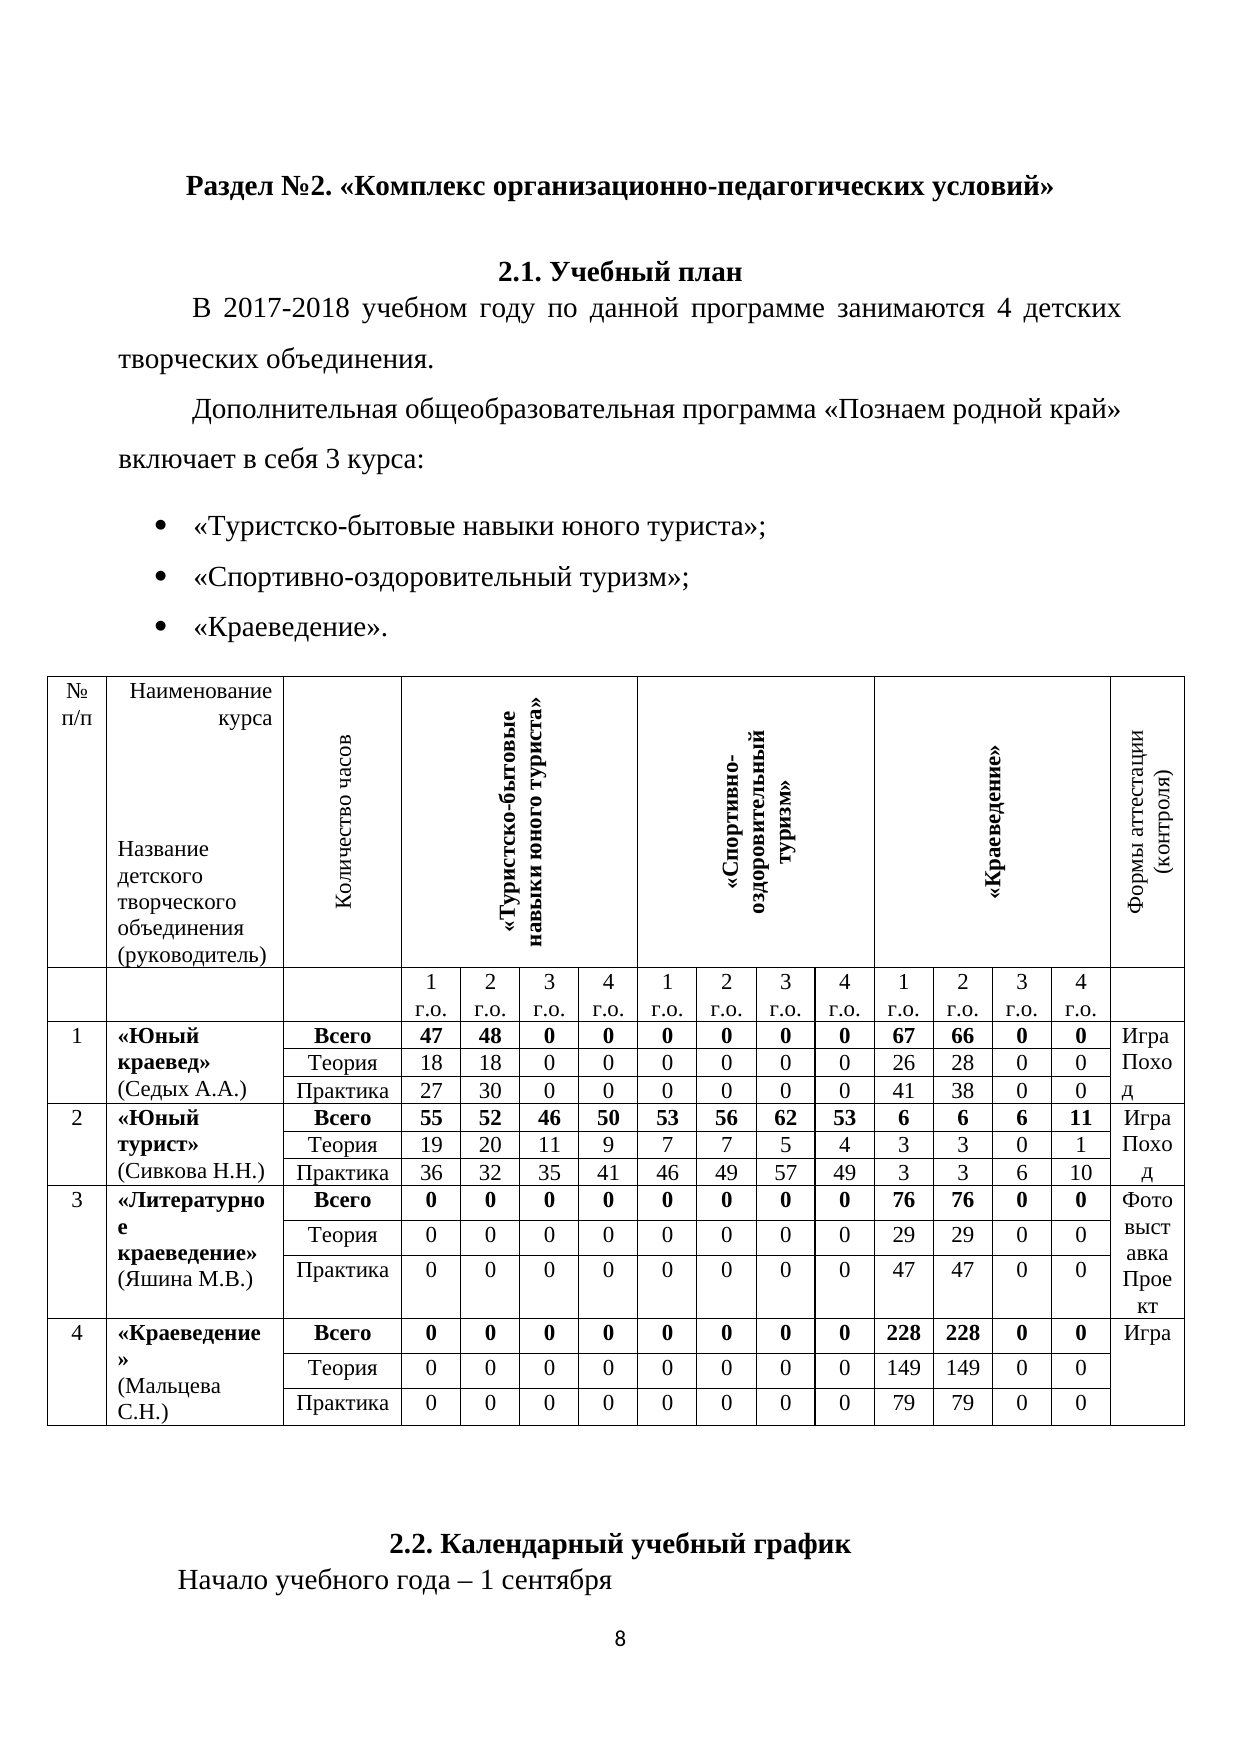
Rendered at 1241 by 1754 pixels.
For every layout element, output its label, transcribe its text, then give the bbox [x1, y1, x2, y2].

table_cell 36 [402, 1159, 460, 1185]
table_cell 0 [520, 1221, 578, 1255]
table_cell 0 [402, 1389, 460, 1424]
table_cell 0 [757, 1022, 814, 1048]
table_cell 49 [816, 1159, 874, 1185]
table_cell 0 [757, 1319, 814, 1353]
list «Спортивно-оздоровительный туризм»; [156, 559, 1122, 592]
table_cell 55 [402, 1104, 460, 1131]
table_cell 1 г.о. [638, 968, 696, 1021]
table_cell 0 [579, 1077, 637, 1103]
table_cell 0 [757, 1049, 814, 1076]
table_cell «Юный краевед» (Седых А.А.) [107, 1022, 283, 1103]
table_cell Теория [284, 1221, 401, 1255]
table_cell 2 г.о. [934, 968, 992, 1021]
table_cell 7 [697, 1132, 756, 1158]
table_cell Теория [284, 1132, 401, 1158]
table_cell 0 [757, 1256, 814, 1318]
table_cell Практика [284, 1077, 401, 1103]
table_cell 0 [520, 1186, 578, 1220]
table_cell Фотовыставка Проект [1111, 1186, 1184, 1318]
table_cell 0 [757, 1389, 814, 1424]
table_cell 0 [993, 1256, 1051, 1318]
table_cell 0 [520, 1354, 578, 1388]
table_cell 52 [461, 1104, 519, 1131]
table_cell 35 [520, 1159, 578, 1185]
table_cell 0 [697, 1022, 756, 1048]
table_cell 0 [757, 1186, 814, 1220]
table_cell [107, 968, 283, 1021]
table_cell 3 [875, 1159, 933, 1185]
table_cell 0 [993, 1186, 1051, 1220]
table_cell 2 г.о. [697, 968, 756, 1021]
table_cell 0 [816, 1389, 874, 1424]
table_cell «Юный турист» (Сивкова Н.Н.) [107, 1104, 283, 1185]
table_header «Туристско-бытовые навыки юного туриста» [402, 677, 637, 967]
table_cell 53 [638, 1104, 696, 1131]
table_cell 67 [875, 1022, 933, 1048]
table_cell 62 [757, 1104, 814, 1131]
table_cell 0 [638, 1186, 696, 1220]
table_cell 29 [934, 1221, 992, 1255]
table_cell 1 [1052, 1132, 1110, 1158]
table_cell Теория [284, 1354, 401, 1388]
table_cell 0 [520, 1077, 578, 1103]
table_cell Всего [284, 1319, 401, 1353]
table_cell 0 [402, 1221, 460, 1255]
subtitle Раздел №2. «Комплекс организационно-педагогических условий» [118, 168, 1122, 202]
table_cell 0 [697, 1049, 756, 1076]
table_cell 0 [993, 1049, 1051, 1076]
table_cell 0 [757, 1354, 814, 1388]
table_cell 48 [461, 1022, 519, 1048]
table_cell 0 [816, 1319, 874, 1353]
table_cell 149 [875, 1354, 933, 1388]
table_cell 0 [757, 1077, 814, 1103]
text Начало учебного года – 1 сентября [118, 1562, 1122, 1596]
table_cell 0 [816, 1049, 874, 1076]
table_cell 0 [579, 1049, 637, 1076]
table_cell 0 [520, 1319, 578, 1353]
table_cell 2 [48, 1104, 106, 1185]
table_cell 0 [816, 1077, 874, 1103]
text В 2017-2018 учебном году по данной программе занимаются 4 детских творческих объединения. [118, 290, 1122, 374]
table_cell 26 [875, 1049, 933, 1076]
table_cell Практика [284, 1159, 401, 1185]
table_cell 3 г.о. [993, 968, 1051, 1021]
table_cell 0 [697, 1221, 756, 1255]
table_cell 0 [461, 1221, 519, 1255]
table_cell 0 [638, 1077, 696, 1103]
table_cell 6 [934, 1104, 992, 1131]
table_cell 0 [697, 1186, 756, 1220]
table_cell 0 [638, 1256, 696, 1318]
table_cell 0 [816, 1022, 874, 1048]
table_cell 0 [697, 1256, 756, 1318]
table_cell 0 [520, 1049, 578, 1076]
table_cell 0 [520, 1389, 578, 1424]
table_cell 0 [402, 1256, 460, 1318]
table_cell 47 [934, 1256, 992, 1318]
table_cell 0 [461, 1256, 519, 1318]
table_cell 0 [638, 1319, 696, 1353]
table_cell 0 [638, 1354, 696, 1388]
table_cell 0 [993, 1077, 1051, 1103]
table_cell 149 [934, 1354, 992, 1388]
table_cell Игра Поход [1111, 1104, 1184, 1185]
table_cell 0 [579, 1186, 637, 1220]
table_cell 11 [520, 1132, 578, 1158]
table_cell 50 [579, 1104, 637, 1131]
table_cell 0 [1052, 1354, 1110, 1388]
table_cell 66 [934, 1022, 992, 1048]
table_cell Игра [1111, 1319, 1184, 1424]
table_cell 0 [993, 1389, 1051, 1424]
table_cell 20 [461, 1132, 519, 1158]
table_cell 0 [402, 1186, 460, 1220]
table_cell 0 [816, 1186, 874, 1220]
table_cell [284, 968, 401, 1021]
table_cell Теория [284, 1049, 401, 1076]
table_cell 29 [875, 1221, 933, 1255]
table_cell 19 [402, 1132, 460, 1158]
table_cell 41 [579, 1159, 637, 1185]
table_cell 46 [520, 1104, 578, 1131]
table_cell Всего [284, 1186, 401, 1220]
table_header № п/п [48, 677, 106, 967]
table_cell 0 [579, 1319, 637, 1353]
text Дополнительная общеобразовательная программа «Познаем родной край» включает в себя 3 курса: [118, 391, 1122, 475]
table_cell 0 [579, 1389, 637, 1424]
table_cell 6 [875, 1104, 933, 1131]
table_cell 11 [1052, 1104, 1110, 1131]
table_cell [1111, 968, 1184, 1021]
table_cell 10 [1052, 1159, 1110, 1185]
table_cell 0 [579, 1221, 637, 1255]
table_cell 6 [993, 1104, 1051, 1131]
table_cell 0 [757, 1221, 814, 1255]
table_cell 41 [875, 1077, 933, 1103]
table_cell 0 [816, 1256, 874, 1318]
table_cell 0 [461, 1186, 519, 1220]
table_cell 53 [816, 1104, 874, 1131]
table_cell 18 [402, 1049, 460, 1076]
table_cell «Литературное краеведение» (Яшина М.В.) [107, 1186, 283, 1318]
table_cell 0 [638, 1022, 696, 1048]
table_cell 3 [875, 1132, 933, 1158]
table_cell 3 [934, 1159, 992, 1185]
table_cell 0 [993, 1221, 1051, 1255]
table_cell 0 [697, 1389, 756, 1424]
table_cell 0 [579, 1354, 637, 1388]
table_cell 0 [579, 1256, 637, 1318]
table_cell 0 [993, 1354, 1051, 1388]
table_cell 47 [875, 1256, 933, 1318]
table_cell 1 г.о. [402, 968, 460, 1021]
table_cell Практика [284, 1256, 401, 1318]
table_cell Практика [284, 1389, 401, 1424]
table_cell 9 [579, 1132, 637, 1158]
table_cell 0 [697, 1354, 756, 1388]
table_cell 56 [697, 1104, 756, 1131]
table_cell 4 г.о. [816, 968, 874, 1021]
table_cell 0 [402, 1354, 460, 1388]
table_cell 0 [638, 1221, 696, 1255]
table_cell 7 [638, 1132, 696, 1158]
table_cell 3 [934, 1132, 992, 1158]
table_header «Спортивно-оздоровительный туризм» [638, 677, 874, 967]
table_cell 57 [757, 1159, 814, 1185]
table_cell 3 г.о. [520, 968, 578, 1021]
table_cell 0 [520, 1256, 578, 1318]
table_cell 0 [1052, 1221, 1110, 1255]
table_cell 0 [402, 1319, 460, 1353]
table_cell 0 [520, 1022, 578, 1048]
table_cell 76 [875, 1186, 933, 1220]
table_cell 0 [638, 1049, 696, 1076]
table_cell 4 [48, 1319, 106, 1424]
table_cell 1 г.о. [875, 968, 933, 1021]
table_cell 0 [1052, 1049, 1110, 1076]
table_cell 0 [1052, 1256, 1110, 1318]
table_cell 4 [816, 1132, 874, 1158]
table_cell Игра Поход [1111, 1022, 1184, 1103]
table_cell 38 [934, 1077, 992, 1103]
table_cell 28 [934, 1049, 992, 1076]
table_cell 0 [461, 1319, 519, 1353]
table_cell 0 [1052, 1022, 1110, 1048]
table_header Формы аттестации (контроля) [1111, 677, 1184, 967]
table_cell 0 [461, 1354, 519, 1388]
table_cell 0 [1052, 1077, 1110, 1103]
table_cell Всего [284, 1022, 401, 1048]
subtitle 2.2. Календарный учебный график [118, 1526, 1122, 1559]
table_cell 2 г.о. [461, 968, 519, 1021]
subtitle 2.1. Учебный план [118, 254, 1122, 288]
table_cell 1 [48, 1022, 106, 1103]
table_cell Всего [284, 1104, 401, 1131]
table_cell 6 [993, 1159, 1051, 1185]
table_cell 0 [697, 1319, 756, 1353]
table_cell 49 [697, 1159, 756, 1185]
table_cell 3 [48, 1186, 106, 1318]
table_cell 3 г.о. [757, 968, 814, 1021]
table_cell 228 [934, 1319, 992, 1353]
list «Краеведение». [156, 609, 1122, 643]
table_cell 0 [993, 1319, 1051, 1353]
table_cell 0 [993, 1022, 1051, 1048]
table_cell [48, 968, 106, 1021]
table_cell 0 [1052, 1319, 1110, 1353]
table_cell 32 [461, 1159, 519, 1185]
table_header Наименование курса Название детского творческого объединения (руководитель) [107, 677, 283, 967]
table_cell 18 [461, 1049, 519, 1076]
table_cell 27 [402, 1077, 460, 1103]
table_cell 76 [934, 1186, 992, 1220]
table_cell 79 [934, 1389, 992, 1424]
table_cell 0 [816, 1354, 874, 1388]
table_cell 0 [1052, 1186, 1110, 1220]
table_cell 0 [697, 1077, 756, 1103]
table_cell 0 [1052, 1389, 1110, 1424]
table_cell 30 [461, 1077, 519, 1103]
table_cell 0 [816, 1221, 874, 1255]
table_cell 4 г.о. [579, 968, 637, 1021]
table_cell 228 [875, 1319, 933, 1353]
list «Туристско-бытовые навыки юного туриста»; [156, 508, 1122, 542]
table_cell 0 [461, 1389, 519, 1424]
table_cell 47 [402, 1022, 460, 1048]
table_cell «Краеведение» (Мальцева С.Н.) [107, 1319, 283, 1424]
table_cell 46 [638, 1159, 696, 1185]
table_cell 79 [875, 1389, 933, 1424]
table_cell 4 г.о. [1052, 968, 1110, 1021]
table_header «Краеведение» [875, 677, 1110, 967]
table_cell 0 [993, 1132, 1051, 1158]
table_header Количество часов [284, 677, 401, 967]
table_cell 0 [579, 1022, 637, 1048]
table_cell 5 [757, 1132, 814, 1158]
table_cell 0 [638, 1389, 696, 1424]
